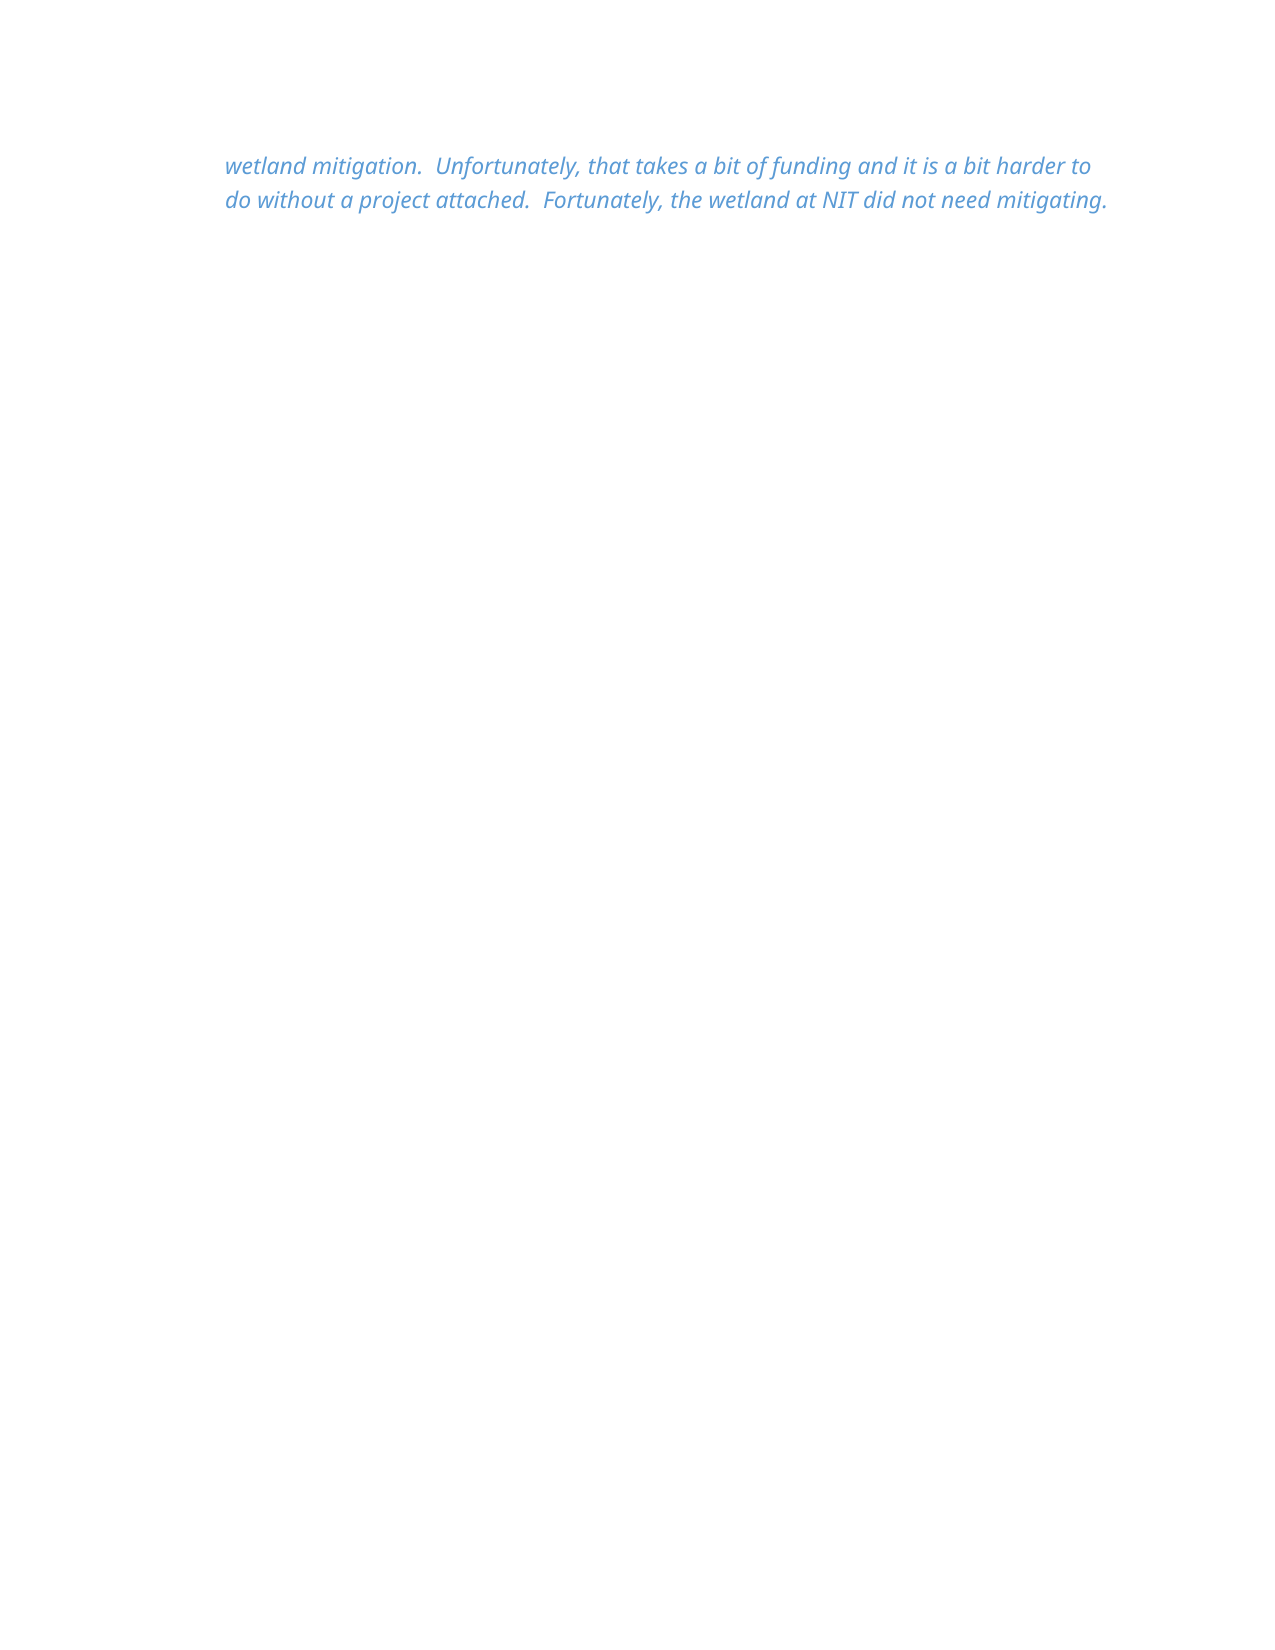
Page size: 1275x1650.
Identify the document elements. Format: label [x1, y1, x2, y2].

text [225, 150, 1125, 215]
